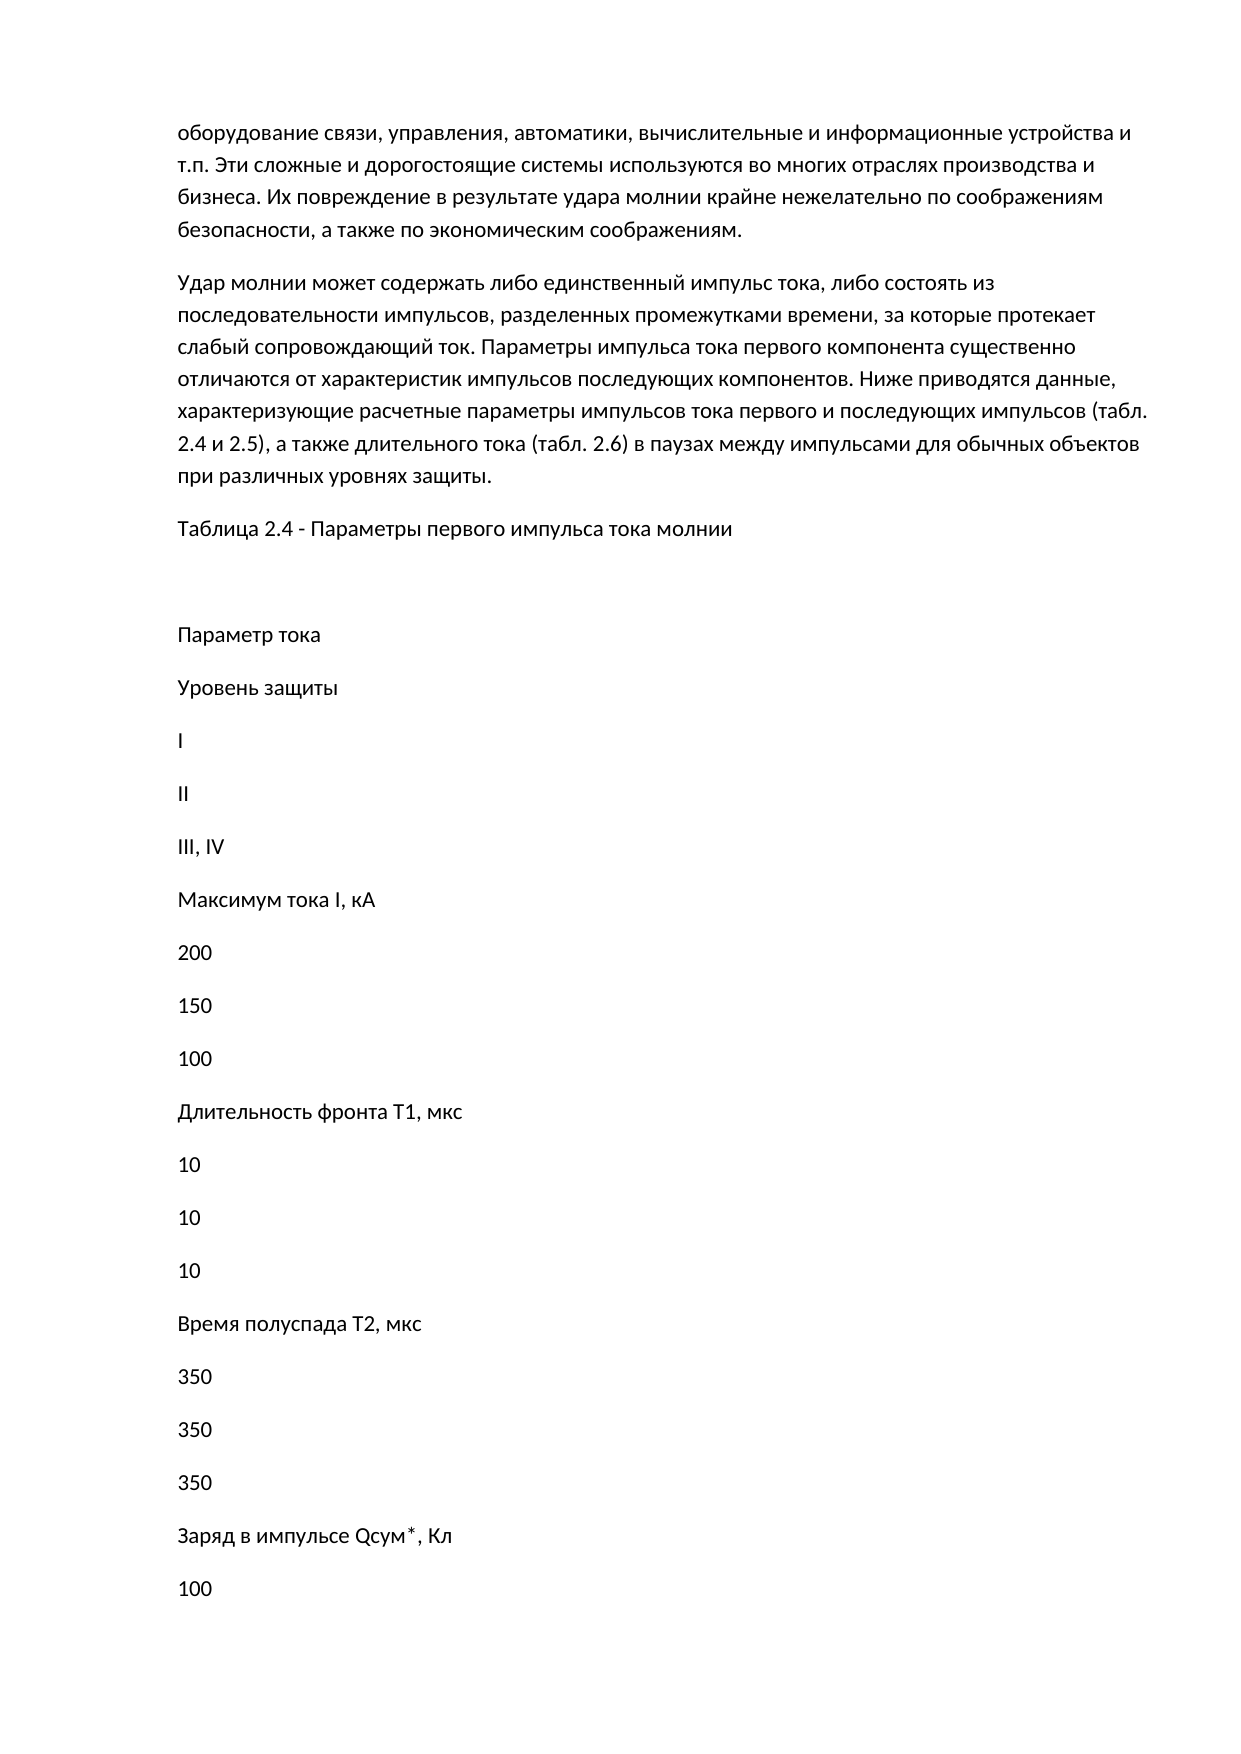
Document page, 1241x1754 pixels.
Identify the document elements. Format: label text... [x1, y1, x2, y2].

text 10 [177, 1150, 1152, 1178]
text 10 [177, 1256, 1152, 1284]
text Длительность фронта T1, мкс [177, 1097, 1152, 1125]
text I [177, 726, 1152, 754]
text 150 [177, 991, 1152, 1019]
text 100 [177, 1044, 1152, 1072]
text 10 [177, 1203, 1152, 1231]
text Уровень защиты [177, 673, 1152, 701]
text 200 [177, 938, 1152, 966]
text Параметр тока [177, 620, 1152, 648]
text Время полуспада T2, мкс [177, 1309, 1152, 1337]
text Таблица 2.4 - Параметры первого импульса тока молнии [177, 514, 1152, 542]
text III, IV [177, 832, 1152, 860]
text Удар молнии может содержать либо единственный импульс тока, либо состоять из последовательности импульсов, разделенных промежутками времени, за которые протекает слабый сопровождающий ток. Параметры импульса тока первого компонента существенно отличаются от характеристик импульсов последующих компонентов. Ниже приводятся данные, характеризующие расчетные параметры импульсов тока первого и последующих импульсов (табл. 2.4 и 2.5), а также длительного тока (табл. 2.6) в паузах между импульсами для обычных объектов при различных уровнях защиты. [177, 268, 1152, 489]
text 350 [177, 1362, 1152, 1390]
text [177, 118, 1152, 243]
text Заряд в импульсе Qсум*, Кл [177, 1521, 1152, 1549]
text 350 [177, 1468, 1152, 1496]
text II [177, 779, 1152, 807]
text Максимум тока I, кА [177, 885, 1152, 913]
text 350 [177, 1415, 1152, 1443]
text 100 [177, 1574, 1152, 1602]
